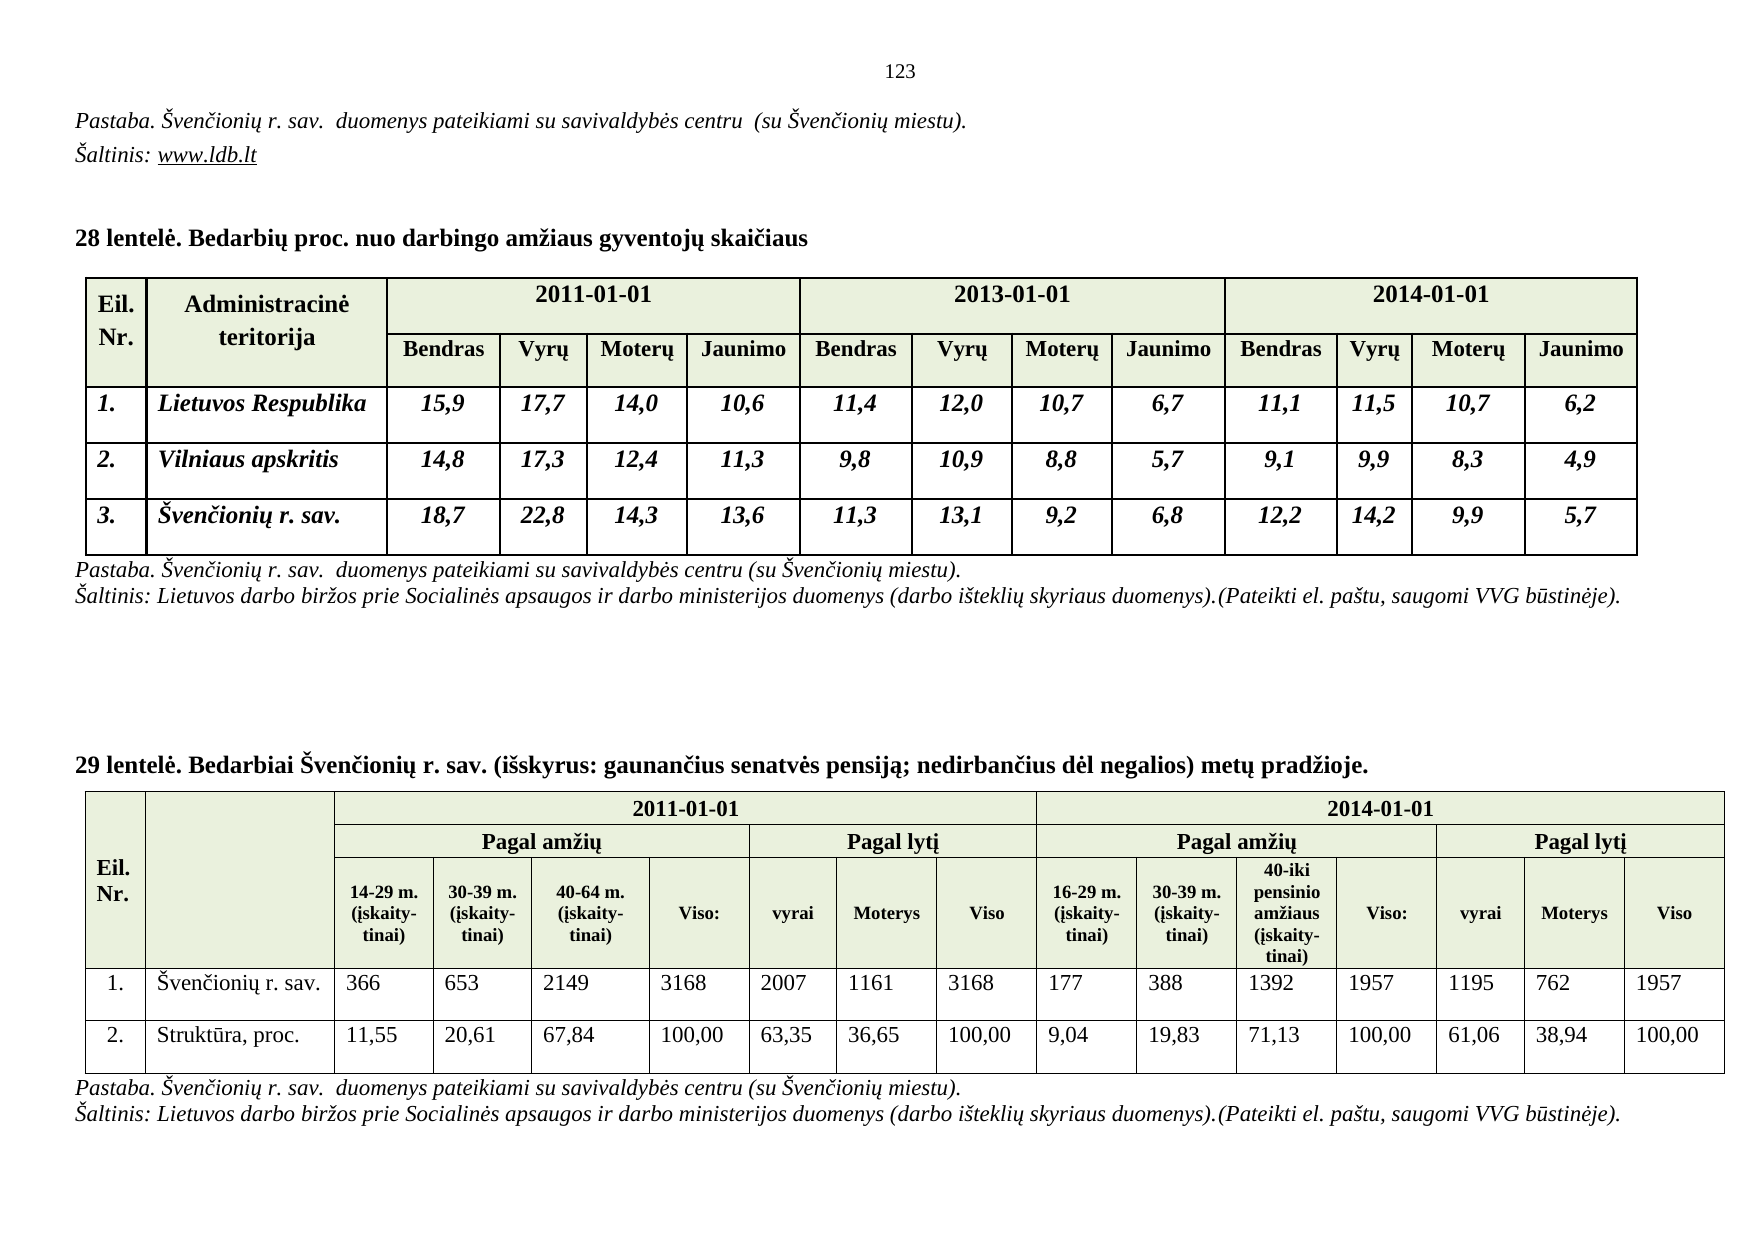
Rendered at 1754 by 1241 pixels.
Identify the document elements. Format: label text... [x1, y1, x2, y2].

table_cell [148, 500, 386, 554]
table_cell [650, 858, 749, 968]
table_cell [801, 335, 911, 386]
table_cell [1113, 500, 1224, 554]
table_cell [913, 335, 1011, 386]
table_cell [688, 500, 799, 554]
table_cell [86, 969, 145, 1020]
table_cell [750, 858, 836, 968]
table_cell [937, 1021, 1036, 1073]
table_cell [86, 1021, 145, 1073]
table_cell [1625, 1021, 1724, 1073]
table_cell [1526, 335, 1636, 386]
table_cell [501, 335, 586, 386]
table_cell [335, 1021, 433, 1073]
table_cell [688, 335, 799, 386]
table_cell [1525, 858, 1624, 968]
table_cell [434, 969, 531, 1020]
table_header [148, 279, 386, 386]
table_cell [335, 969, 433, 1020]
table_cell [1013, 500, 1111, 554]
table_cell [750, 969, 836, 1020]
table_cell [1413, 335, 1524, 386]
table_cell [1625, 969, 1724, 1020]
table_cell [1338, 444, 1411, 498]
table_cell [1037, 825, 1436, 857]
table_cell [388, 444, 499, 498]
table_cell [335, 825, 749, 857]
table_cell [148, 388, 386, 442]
text Pastaba. Švenčionių r. sav. duomenys pateikiami su savivaldybės centru (su Švenčionių miestu). [75, 107, 1725, 133]
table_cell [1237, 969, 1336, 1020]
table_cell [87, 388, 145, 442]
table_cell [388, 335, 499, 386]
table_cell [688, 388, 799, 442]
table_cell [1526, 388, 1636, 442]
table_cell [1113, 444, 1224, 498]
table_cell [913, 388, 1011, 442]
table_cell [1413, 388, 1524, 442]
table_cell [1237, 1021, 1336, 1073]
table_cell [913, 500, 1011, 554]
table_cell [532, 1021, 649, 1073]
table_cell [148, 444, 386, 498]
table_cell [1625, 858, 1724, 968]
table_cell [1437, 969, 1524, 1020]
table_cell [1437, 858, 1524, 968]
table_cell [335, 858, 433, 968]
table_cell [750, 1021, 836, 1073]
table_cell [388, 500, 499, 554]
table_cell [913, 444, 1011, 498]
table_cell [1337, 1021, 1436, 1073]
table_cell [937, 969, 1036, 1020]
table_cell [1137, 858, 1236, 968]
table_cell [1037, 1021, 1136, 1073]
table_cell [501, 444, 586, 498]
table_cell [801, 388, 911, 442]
text Šaltinis: www.ldb.lt [75, 141, 1725, 168]
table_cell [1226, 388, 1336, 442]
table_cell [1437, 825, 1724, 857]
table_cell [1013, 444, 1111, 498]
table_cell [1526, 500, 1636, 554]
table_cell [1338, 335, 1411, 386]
text Pastaba. Švenčionių r. sav. duomenys pateikiami su savivaldybės centru (su Švenčionių miestu). [75, 556, 1725, 582]
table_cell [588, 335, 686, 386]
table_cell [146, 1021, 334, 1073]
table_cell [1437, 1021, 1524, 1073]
text 29 lentelė. Bedarbiai Švenčionių r. sav. (išskyrus: gaunančius senatvės pensiją; nedirbančius dėl negalios) metų pradžioje. [75, 750, 1725, 779]
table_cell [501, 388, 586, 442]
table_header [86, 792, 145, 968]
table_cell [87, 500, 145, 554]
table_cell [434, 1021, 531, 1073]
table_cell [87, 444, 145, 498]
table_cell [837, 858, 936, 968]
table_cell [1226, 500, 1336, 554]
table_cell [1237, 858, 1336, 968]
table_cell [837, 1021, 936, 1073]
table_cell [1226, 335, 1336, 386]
text Šaltinis: Lietuvos darbo biržos prie Socialinės apsaugos ir darbo ministerijos duomenys (darbo išteklių skyriaus duomenys).(Pateikti el. paštu, saugomi VVG būstinėje). [75, 1100, 1725, 1127]
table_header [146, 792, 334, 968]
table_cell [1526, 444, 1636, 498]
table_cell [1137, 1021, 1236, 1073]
text Pastaba. Švenčionių r. sav. duomenys pateikiami su savivaldybės centru (su Švenčionių miestu). [75, 1074, 1725, 1100]
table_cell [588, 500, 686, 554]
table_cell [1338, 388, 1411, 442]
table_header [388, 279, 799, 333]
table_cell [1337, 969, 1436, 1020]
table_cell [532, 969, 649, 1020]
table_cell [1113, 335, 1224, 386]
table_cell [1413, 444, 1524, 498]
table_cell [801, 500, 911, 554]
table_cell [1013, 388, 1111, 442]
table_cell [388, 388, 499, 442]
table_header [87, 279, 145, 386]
text 28 lentelė. Bedarbių proc. nuo darbingo amžiaus gyventojų skaičiaus [75, 223, 1725, 252]
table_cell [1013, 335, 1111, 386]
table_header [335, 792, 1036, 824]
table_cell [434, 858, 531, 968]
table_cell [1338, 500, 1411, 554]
text Šaltinis: Lietuvos darbo biržos prie Socialinės apsaugos ir darbo ministerijos duomenys (darbo išteklių skyriaus duomenys).(Pateikti el. paštu, saugomi VVG būstinėje). [75, 582, 1725, 609]
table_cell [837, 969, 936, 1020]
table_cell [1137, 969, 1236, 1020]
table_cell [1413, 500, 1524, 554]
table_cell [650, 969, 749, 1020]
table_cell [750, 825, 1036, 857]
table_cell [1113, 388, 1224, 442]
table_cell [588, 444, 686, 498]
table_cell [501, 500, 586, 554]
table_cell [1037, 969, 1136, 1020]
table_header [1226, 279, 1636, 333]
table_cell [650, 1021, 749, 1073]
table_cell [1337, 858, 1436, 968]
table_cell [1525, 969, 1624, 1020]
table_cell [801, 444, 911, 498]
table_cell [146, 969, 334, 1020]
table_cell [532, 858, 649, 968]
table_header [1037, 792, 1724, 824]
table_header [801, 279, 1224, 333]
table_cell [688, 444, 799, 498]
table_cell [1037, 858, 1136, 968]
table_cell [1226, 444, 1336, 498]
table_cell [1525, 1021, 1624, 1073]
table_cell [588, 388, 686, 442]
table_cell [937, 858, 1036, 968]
